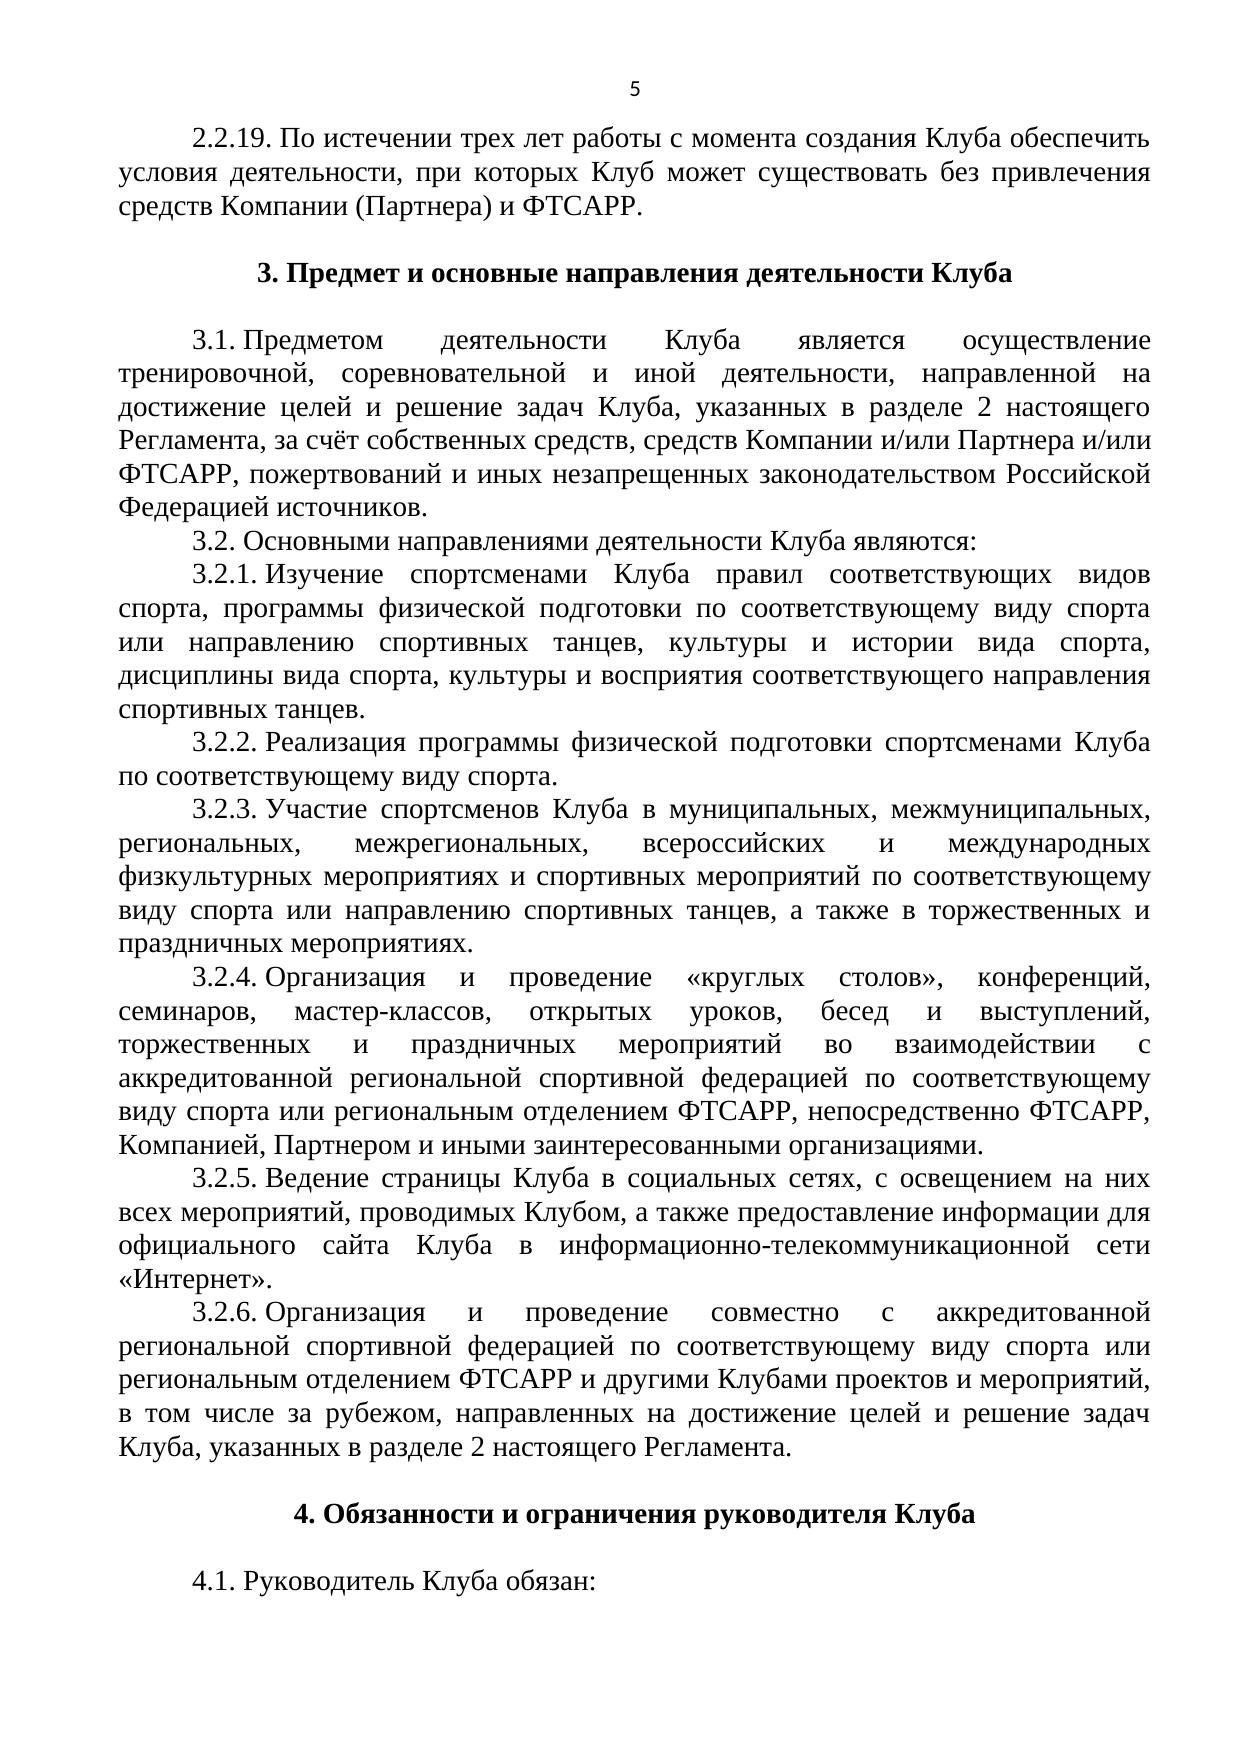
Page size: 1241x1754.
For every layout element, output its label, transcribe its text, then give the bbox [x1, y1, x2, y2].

text 2.2.19. По истечении трех лет работы с момента создания Клуба обеспечить условия деятельности, при которых Клуб может существовать без привлечения средств Компании (Партнера) и ФТСАРР. [118, 121, 1152, 221]
text 3.1. Предметом деятельности Клуба является осуществление тренировочной, соревновательной и иной деятельности, направленной на достижение целей и решение задач Клуба, указанных в разделе 2 настоящего Регламента, за счёт собственных средств, средств Компании и/или Партнера и/или ФТСАРР, пожертвований и иных незапрещенных законодательством Российской Федерацией источников. [118, 322, 1152, 523]
text 3.2.3. Участие спортсменов Клуба в муниципальных, межмуниципальных, региональных, межрегиональных, всероссийских и международных физкультурных мероприятиях и спортивных мероприятий по соответствующему виду спорта или направлению спортивных танцев, а также в торжественных и праздничных мероприятиях. [118, 791, 1152, 959]
text 4.1. Руководитель Клуба обязан: [118, 1563, 1152, 1596]
text 3.2.6. Организация и проведение совместно с аккредитованной региональной спортивной федерацией по соответствующему виду спорта или региональным отделением ФТСАРР и другими Клубами проектов и мероприятий, в том числе за рубежом, направленных на достижение целей и решение задач Клуба, указанных в разделе 2 настоящего Регламента. [118, 1294, 1152, 1462]
text 3. Предмет и основные направления деятельности Клуба [118, 255, 1152, 288]
text 3.2.4. Организация и проведение «круглых столов», конференций, семинаров, мастер-классов, открытых уроков, бесед и выступлений, торжественных и праздничных мероприятий во взаимодействии с аккредитованной региональной спортивной федерацией по соответствующему виду спорта или региональным отделением ФТСАРР, непосредственно ФТСАРР, Компанией, Партнером и иными заинтересованными организациями. [118, 959, 1152, 1160]
text 3.2.2. Реализация программы физической подготовки спортсменами Клуба по соответствующему виду спорта. [118, 724, 1152, 791]
text 4. Обязанности и ограничения руководителя Клуба [118, 1496, 1152, 1529]
text 3.2. Основными направлениями деятельности Клуба являются: [118, 523, 1152, 557]
text 3.2.5. Ведение страницы Клуба в социальных сетях, с освещением на них всех мероприятий, проводимых Клубом, а также предоставление информации для официального сайта Клуба в информационно-телекоммуникационной сети «Интернет». [118, 1160, 1152, 1294]
text 3.2.1. Изучение спортсменами Клуба правил соответствующих видов спорта, программы физической подготовки по соответствующему виду спорта или направлению спортивных танцев, культуры и истории вида спорта, дисциплины вида спорта, культуры и восприятия соответствующего направления спортивных танцев. [118, 557, 1152, 724]
